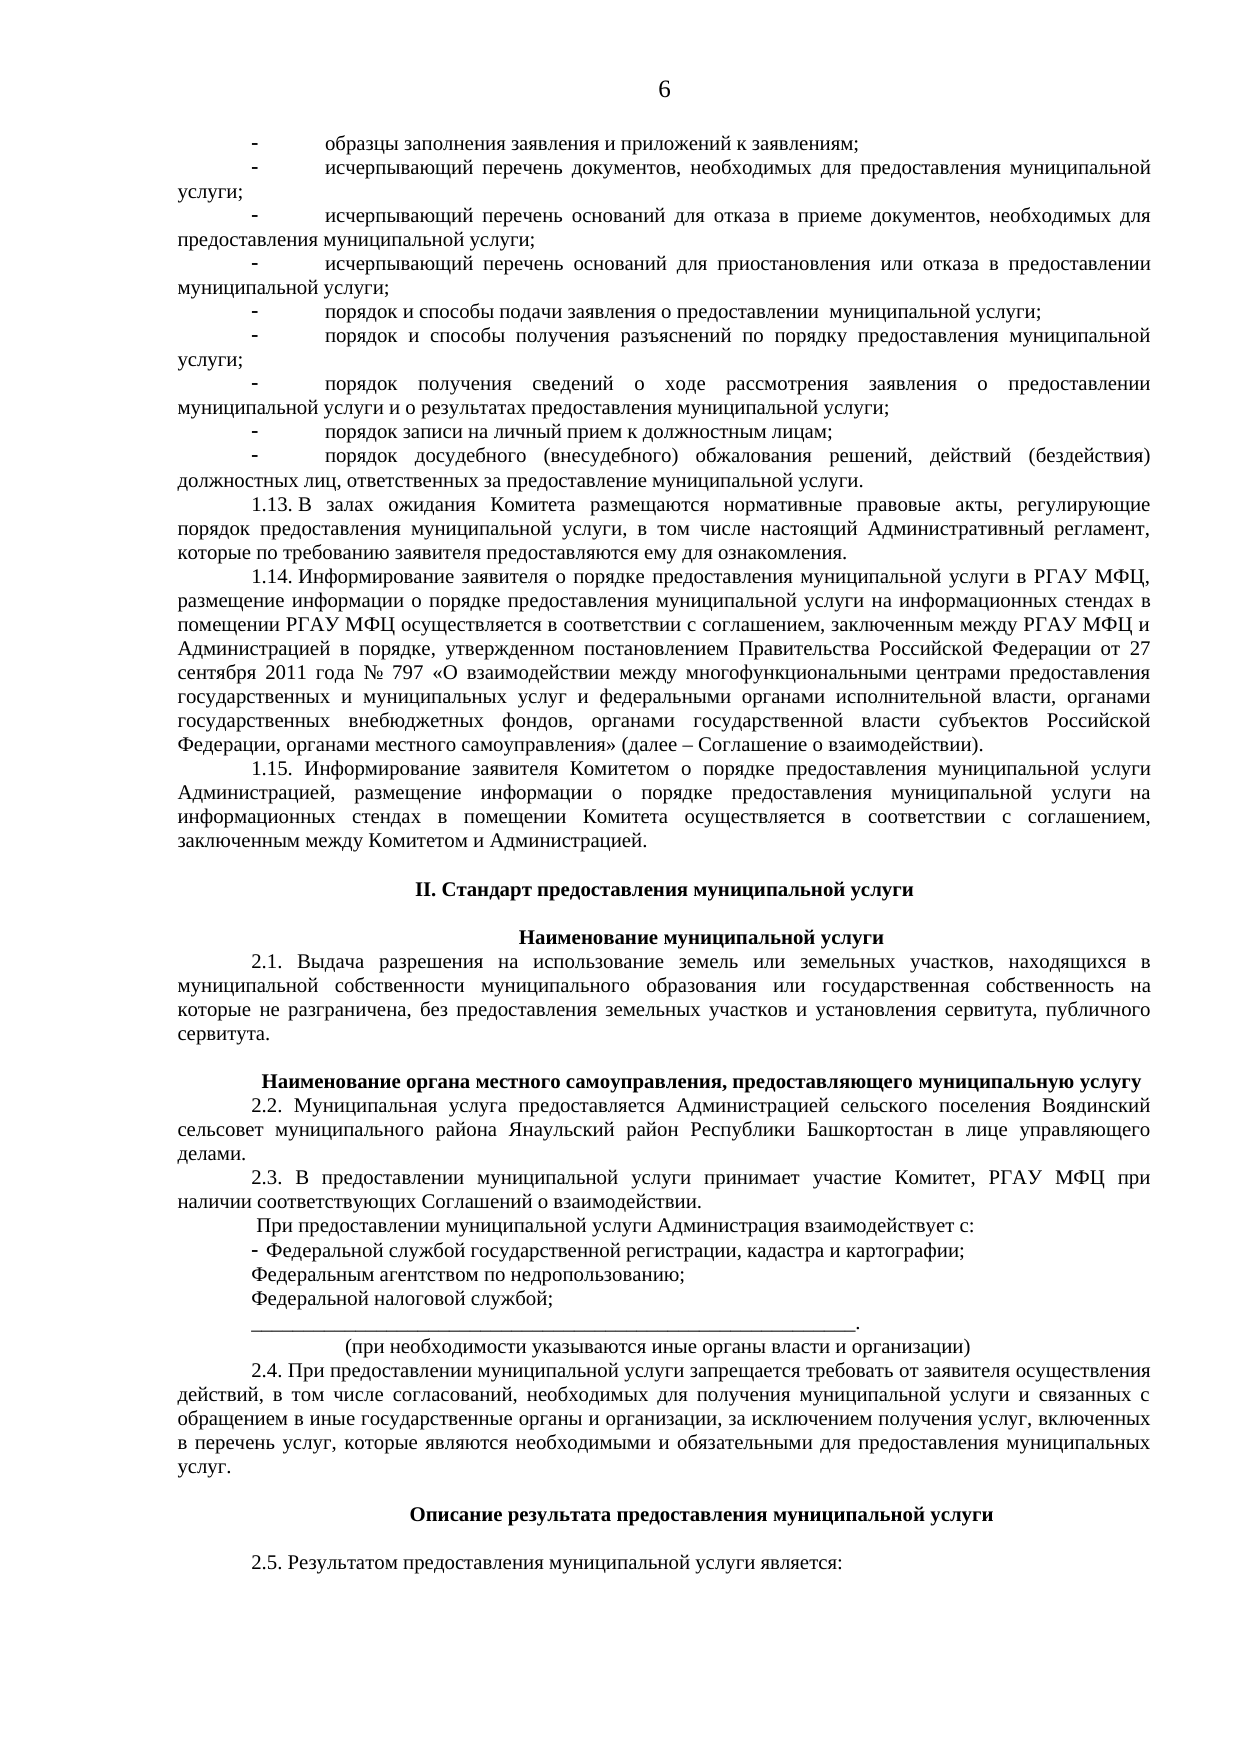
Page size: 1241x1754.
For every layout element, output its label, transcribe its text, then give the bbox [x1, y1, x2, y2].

text 2.4. При предоставлении муниципальной услуги запрещается требовать от заявителя осуществления действий, в том числе согласований, необходимых для получения муниципальной услуги и связанных с обращением в иные государственные органы и организации, за исключением получения услуг, включенных в перечень услуг, которые являются необходимыми и обязательными для предоставления муниципальных услуг. [177, 1358, 1152, 1478]
text 1.14. Информирование заявителя о порядке предоставления муниципальной услуги в РГАУ МФЦ, размещение информации о порядке предоставления муниципальной услуги на информационных стендах в помещении РГАУ МФЦ осуществляется в соответствии с соглашением, заключенным между РГАУ МФЦ и Администрацией в порядке, утвержденном постановлением Правительства Российской Федерации от 27 сентября 2011 года № 797 «О взаимодействии между многофункциональными центрами предоставления государственных и муниципальных услуг и федеральными органами исполнительной власти, органами государственных внебюджетных фондов, органами государственной власти субъектов Российской Федерации, органами местного самоуправления» (далее – Соглашение о взаимодействии). [177, 564, 1152, 756]
list исчерпывающий перечень оснований для приостановления или отказа в предоставлении муниципальной услуги; [177, 251, 1152, 299]
text 1.13. В залах ожидания Комитета размещаются нормативные правовые акты, регулирующие порядок предоставления муниципальной услуги, в том числе настоящий Административный регламент, которые по требованию заявителя предоставляются ему для ознакомления. [177, 492, 1152, 564]
list порядок и способы подачи заявления о предоставлении муниципальной услуги; [177, 299, 1152, 323]
list образцы заполнения заявления и приложений к заявлениям; [177, 131, 1152, 155]
text 2.1. Выдача разрешения на использование земель или земельных участков, находящихся в муниципальной собственности муниципального образования или государственная собственность на которые не разграничена, без предоставления земельных участков и установления сервитута, публичного сервитута. [177, 949, 1152, 1045]
text __________________________________________________________. [177, 1310, 1152, 1334]
text Наименование муниципальной услуги [177, 925, 1152, 949]
text II. Стандарт предоставления муниципальной услуги [177, 877, 1152, 901]
text 2.5. Результатом предоставления муниципальной услуги является: [177, 1550, 1152, 1574]
list исчерпывающий перечень документов, необходимых для предоставления муниципальной услуги; [177, 155, 1152, 203]
text Федеральной налоговой службой; [177, 1286, 1152, 1310]
list исчерпывающий перечень оснований для отказа в приеме документов, необходимых для предоставления муниципальной услуги; [177, 203, 1152, 251]
list порядок и способы получения разъяснений по порядку предоставления муниципальной услуги; [177, 323, 1152, 371]
text При предоставлении муниципальной услуги Администрация взаимодействует с: [177, 1213, 1152, 1237]
list порядок получения сведений о ходе рассмотрения заявления о предоставлении муниципальной услуги и о результатах предоставления муниципальной услуги; [177, 371, 1152, 419]
text Федеральным агентством по недропользованию; [177, 1262, 1152, 1286]
list Федеральной службой государственной регистрации, кадастра и картографии; [177, 1237, 1152, 1262]
text Описание результата предоставления муниципальной услуги [177, 1502, 1152, 1526]
text 1.15. Информирование заявителя Комитетом о порядке предоставления муниципальной услуги Администрацией, размещение информации о порядке предоставления муниципальной услуги на информационных стендах в помещении Комитета осуществляется в соответствии с соглашением, заключенным между Комитетом и Администрацией. [177, 756, 1152, 852]
list порядок записи на личный прием к должностным лицам; [177, 419, 1152, 443]
text 2.3. В предоставлении муниципальной услуги принимает участие Комитет, РГАУ МФЦ при наличии соответствующих Соглашений о взаимодействии. [177, 1165, 1152, 1213]
list порядок досудебного (внесудебного) обжалования решений, действий (бездействия) должностных лиц, ответственных за предоставление муниципальной услуги. [177, 443, 1152, 492]
text (при необходимости указываются иные органы власти и организации) [177, 1334, 1152, 1358]
text 2.2. Муниципальная услуга предоставляется Администрацией сельского поселения Воядинский сельсовет муниципального района Янаульский район Республики Башкортостан в лице управляющего делами. [177, 1093, 1152, 1165]
text Наименование органа местного самоуправления, предоставляющего муниципальную услугу [177, 1069, 1152, 1093]
